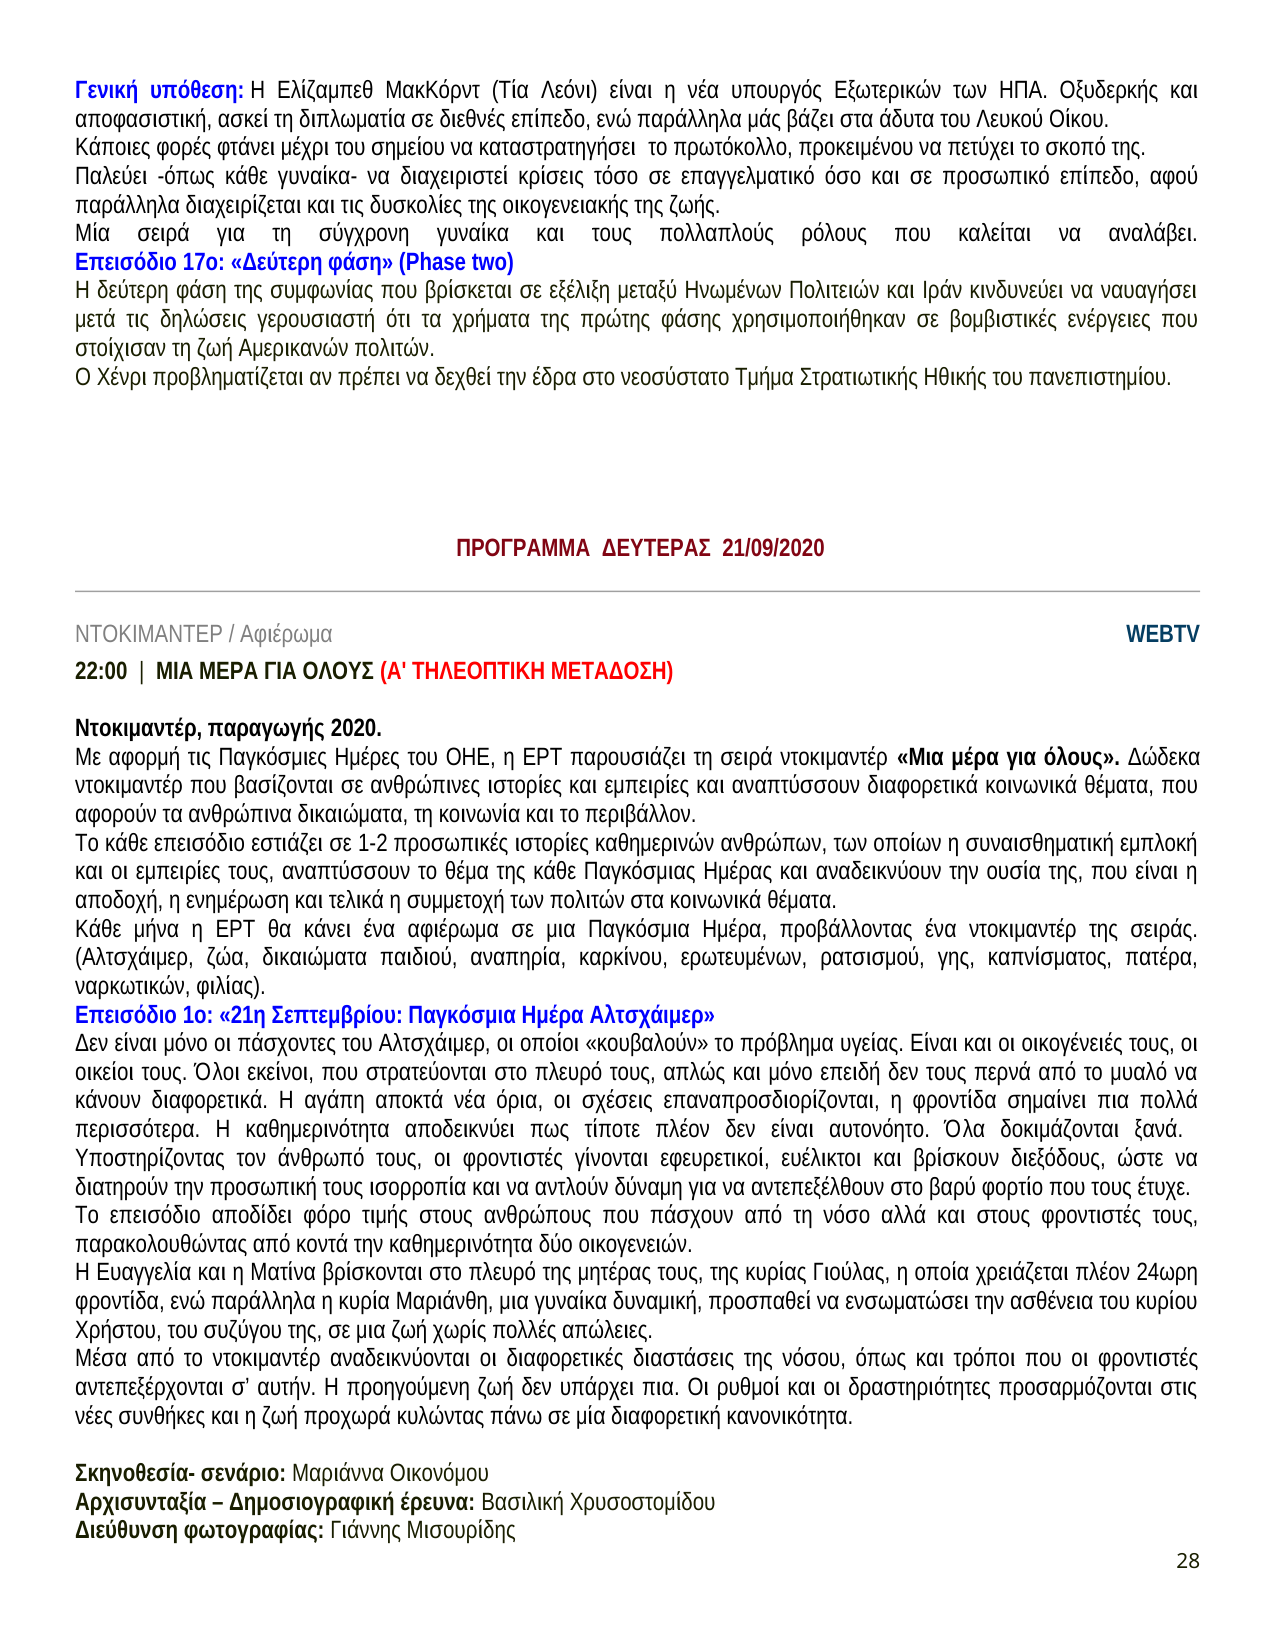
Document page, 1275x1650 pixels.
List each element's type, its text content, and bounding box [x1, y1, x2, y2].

text Η δεύτερη φάση της συμφωνίας που βρίσκεται σε εξέλιξη μεταξύ Ηνωμένων Πολιτειών και Ιράν κινδυνεύει να ναυαγήσει μετά τις δηλώσεις γερουσιαστή ότι τα χρήματα της πρώτης φάσης χρησιμοποιήθηκαν σε βομβιστικές ενέργειες που στοίχισαν τη ζωή Αμερικανών πολιτών. [75, 276, 1200, 361]
text Με αφορμή τις Παγκόσμιες Ημέρες του ΟΗΕ, η ΕΡΤ παρουσιάζει τη σειρά ντοκιμαντέρ «Μια μέρα για όλους». Δώδεκα ντοκιμαντέρ που βασίζονται σε ανθρώπινες ιστορίες και εμπειρίες και αναπτύσσουν διαφορετικά κοινωνικά θέματα, που αφορούν τα ανθρώπινα δικαιώματα, τη κοινωνία και το περιβάλλον. [75, 742, 1200, 828]
text Η Ευαγγελία και η Ματίνα βρίσκονται στο πλευρό της μητέρας τους, της κυρίας Γιούλας, η οποία χρειάζεται πλέον 24ωρη φροντίδα, ενώ παράλληλα η κυρία Μαριάνθη, μια γυναίκα δυναμική, προσπαθεί να ενσωματώσει την ασθένεια του κυρίου Χρήστου, του συζύγου της, σε μια ζωή χωρίς πολλές απώλειες. [75, 1257, 1200, 1343]
text Γενική υπόθεση: Η Ελίζαμπεθ ΜακΚόρντ (Τία Λεόνι) είναι η νέα υπουργός Εξωτερικών των ΗΠΑ. Οξυδερκής και αποφασιστική, ασκεί τη διπλωματία σε διεθνές επίπεδο, ενώ παράλληλα μάς βάζει στα άδυτα του Λευκού Οίκου. [75, 75, 1200, 132]
text 22:00 | ΜΙΑ ΜΕΡΑ ΓΙΑ ΟΛΟΥΣ (Α' ΤΗΛΕΟΠΤΙΚΗ ΜΕΤΑΔΟΣΗ) Ντοκιμαντέρ, παραγωγής 2020. [75, 648, 1200, 742]
text Το κάθε επεισόδιο εστιάζει σε 1-2 προσωπικές ιστορίες καθημερινών ανθρώπων, των οποίων η συναισθηματική εμπλοκή και οι εμπειρίες τους, αναπτύσσουν το θέμα της κάθε Παγκόσμιας Ημέρας και αναδεικνύουν την ουσία της, που είναι η αποδοχή, η ενημέρωση και τελικά η συμμετοχή των πολιτών στα κοινωνικά θέματα. [75, 828, 1200, 914]
table_header WEBTV [638, 619, 1200, 648]
text Κάθε μήνα η ΕΡΤ θα κάνει ένα αφιέρωμα σε μια Παγκόσμια Ημέρα, προβάλλοντας ένα ντοκιμαντέρ της σειράς. (Αλτσχάιμερ, ζώα, δικαιώματα παιδιού, αναπηρία, καρκίνου, ερωτευμένων, ρατσισμού, γης, καπνίσματος, πατέρα, ναρκωτικών, φιλίας). [75, 914, 1200, 999]
text Κάποιες φορές φτάνει μέχρι του σημείου να καταστρατηγήσει το πρωτόκολλο, προκειμένου να πετύχει το σκοπό της. [75, 132, 1200, 161]
text Ο Χένρι προβληματίζεται αν πρέπει να δεχθεί την έδρα στο νεοσύστατο Τμήμα Στρατιωτικής Ηθικής του πανεπιστημίου. [75, 361, 1200, 390]
text Παλεύει -όπως κάθε γυναίκα- να διαχειριστεί κρίσεις τόσο σε επαγγελματικό όσο και σε προσωπικό επίπεδο, αφού παράλληλα διαχειρίζεται και τις δυσκολίες της οικογενειακής της ζωής. [75, 161, 1200, 218]
text Δεν είναι μόνο οι πάσχοντες του Αλτσχάιμερ, οι οποίοι «κουβαλούν» το πρόβλημα υγείας. Είναι και οι οικογένειές τους, οι οικείοι τους. Όλοι εκείνοι, που στρατεύονται στο πλευρό τους, απλώς και μόνο επειδή δεν τους περνά από το μυαλό να κάνουν διαφορετικά. Η αγάπη αποκτά νέα όρια, οι σχέσεις επαναπροσδιορίζονται, η φροντίδα σημαίνει πια πολλά περισσότερα. Η καθημερινότητα αποδεικνύει πως τίποτε πλέον δεν είναι αυτονόητο. Όλα δοκιμάζονται ξανά. Υποστηρίζοντας τον άνθρωπό τους, οι φροντιστές γίνονται εφευρετικοί, ευέλικτοι και βρίσκουν διεξόδους, ώστε να διατηρούν την προσωπική τους ισορροπία και να αντλούν δύναμη για να αντεπεξέλθουν στο βαρύ φορτίο που τους έτυχε. Το επεισόδιο αποδίδει φόρο τιμής στους ανθρώπους που πάσχουν από τη νόσο αλλά και στους φροντιστές τους, παρακολουθώντας από κοντά την καθημερινότητα δύο οικογενειών. [75, 1028, 1200, 1257]
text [75, 1429, 1200, 1544]
text Μέσα από το ντοκιμαντέρ αναδεικνύονται οι διαφορετικές διαστάσεις της νόσου, όπως και τρόποι που οι φροντιστές αντεπεξέρχονται σ’ αυτήν. Η προηγούμενη ζωή δεν υπάρχει πια. Οι ρυθμοί και οι δραστηριότητες προσαρμόζονται στις νέες συνθήκες και η ζωή προχωρά κυλώντας πάνω σε μία διαφορετική κανονικότητα. [75, 1343, 1200, 1429]
text Μία σειρά για τη σύγχρονη γυναίκα και τους πολλαπλούς ρόλους που καλείται να αναλάβει. Eπεισόδιο 17ο: «Δεύτερη φάση» (Phase two) [75, 218, 1200, 276]
text Eπεισόδιο 1ο: «21η Σεπτεμβρίου: Παγκόσμια Ημέρα Αλτσχάιμερ» [75, 999, 1200, 1028]
table_header ΝΤΟΚΙΜΑΝΤΕΡ / Αφιέρωμα [75, 619, 637, 648]
text ΠΡΟΓΡΑΜΜΑ ΔΕΥΤΕΡΑΣ 21/09/2020 [75, 533, 1200, 562]
